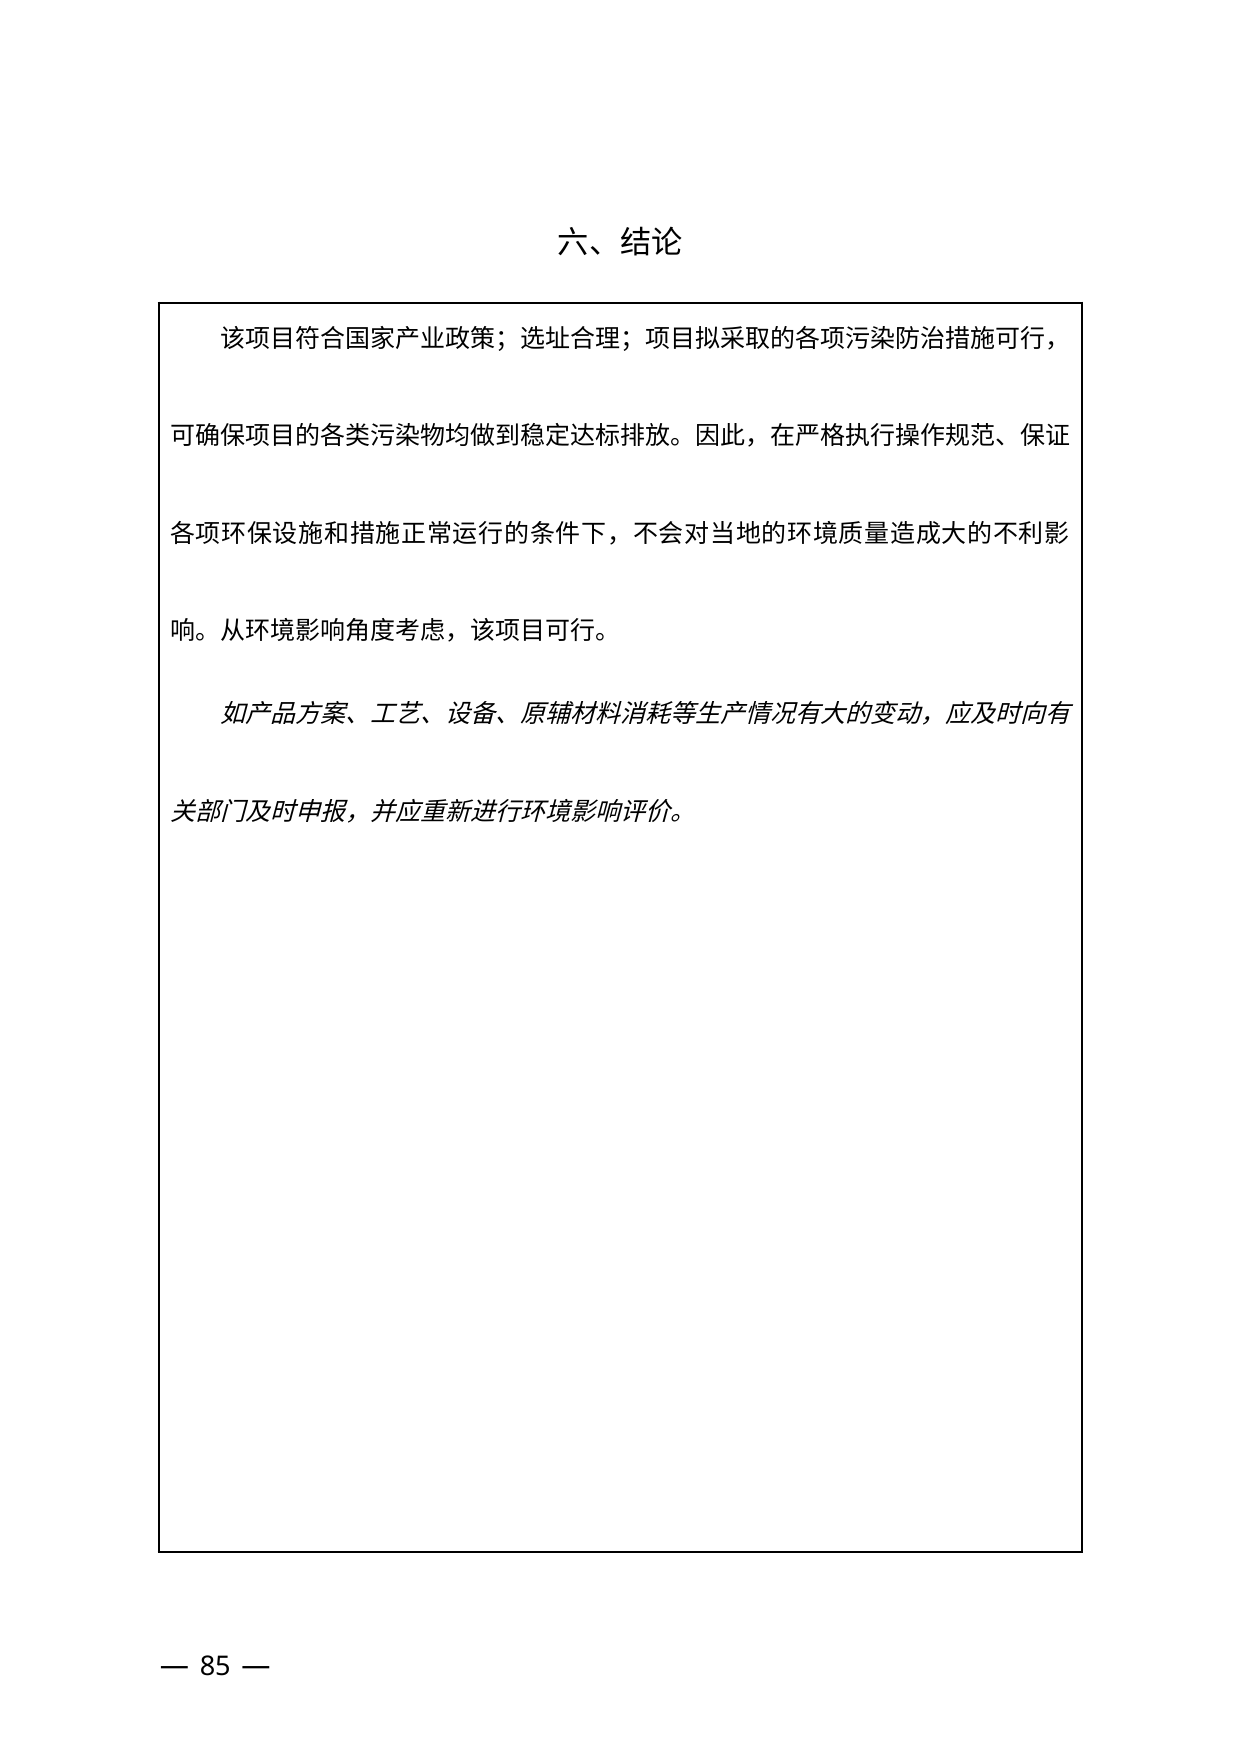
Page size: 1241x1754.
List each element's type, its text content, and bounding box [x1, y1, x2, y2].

text 六、结论 [159, 207, 1081, 272]
table_header 该项目符合国家产业政策；选址合理；项目拟采取的各项污染防治措施可行，可确保项目的各类污染物均做到稳定达标排放。因此，在严格执行操作规范、保证各项环保设施和措施正常运行的条件下，不会对当地的环境质量造成大的不利影响。从环境影响角度考虑，该项目可行。 如产品方案、工艺、设备、原辅材料消耗等生产情况有大的变动，应及时向有关部门及时申报，并应重新进行环境影响评价。 [160, 304, 1081, 1551]
